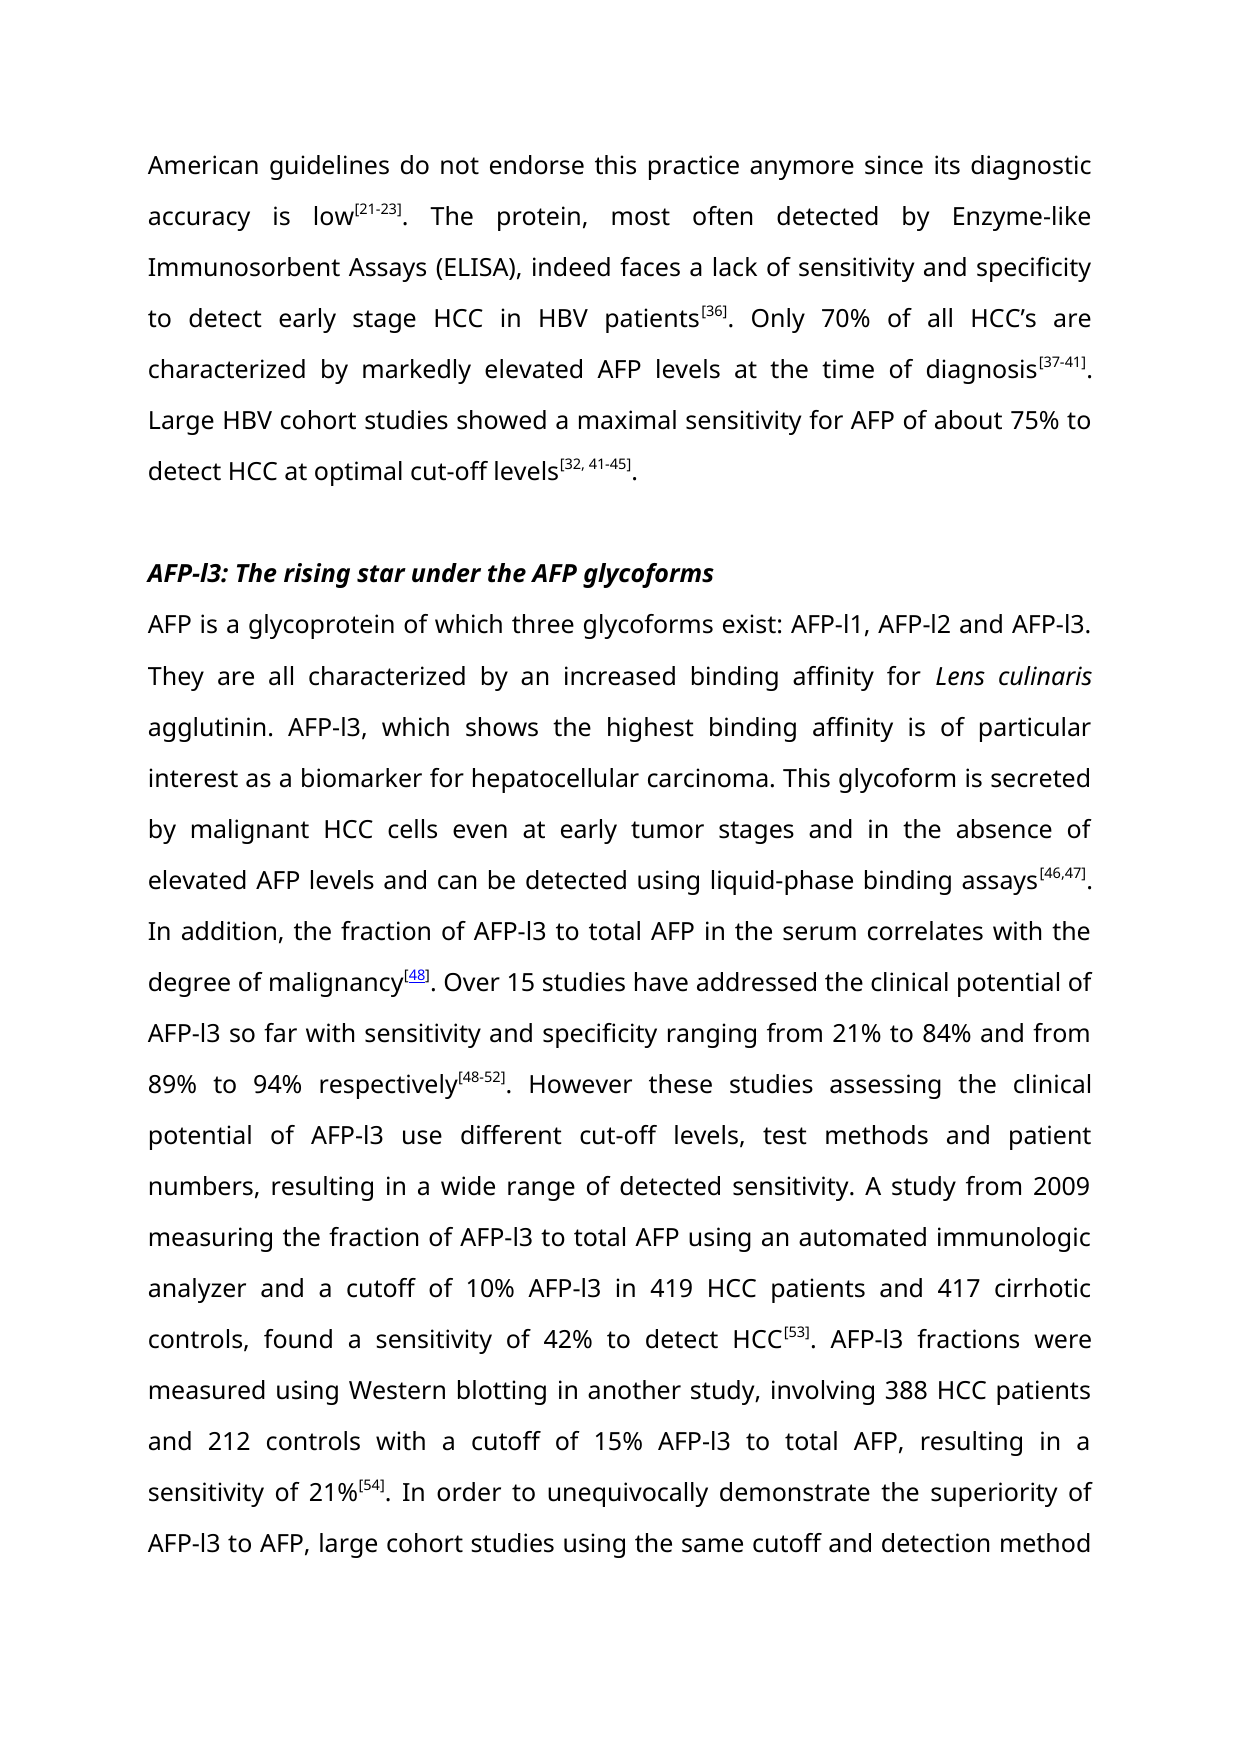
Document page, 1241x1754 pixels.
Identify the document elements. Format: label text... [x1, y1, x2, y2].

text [148, 607, 1092, 1560]
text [148, 148, 1092, 488]
list AFP-l3: The rising star under the AFP glycoforms [148, 556, 1092, 590]
